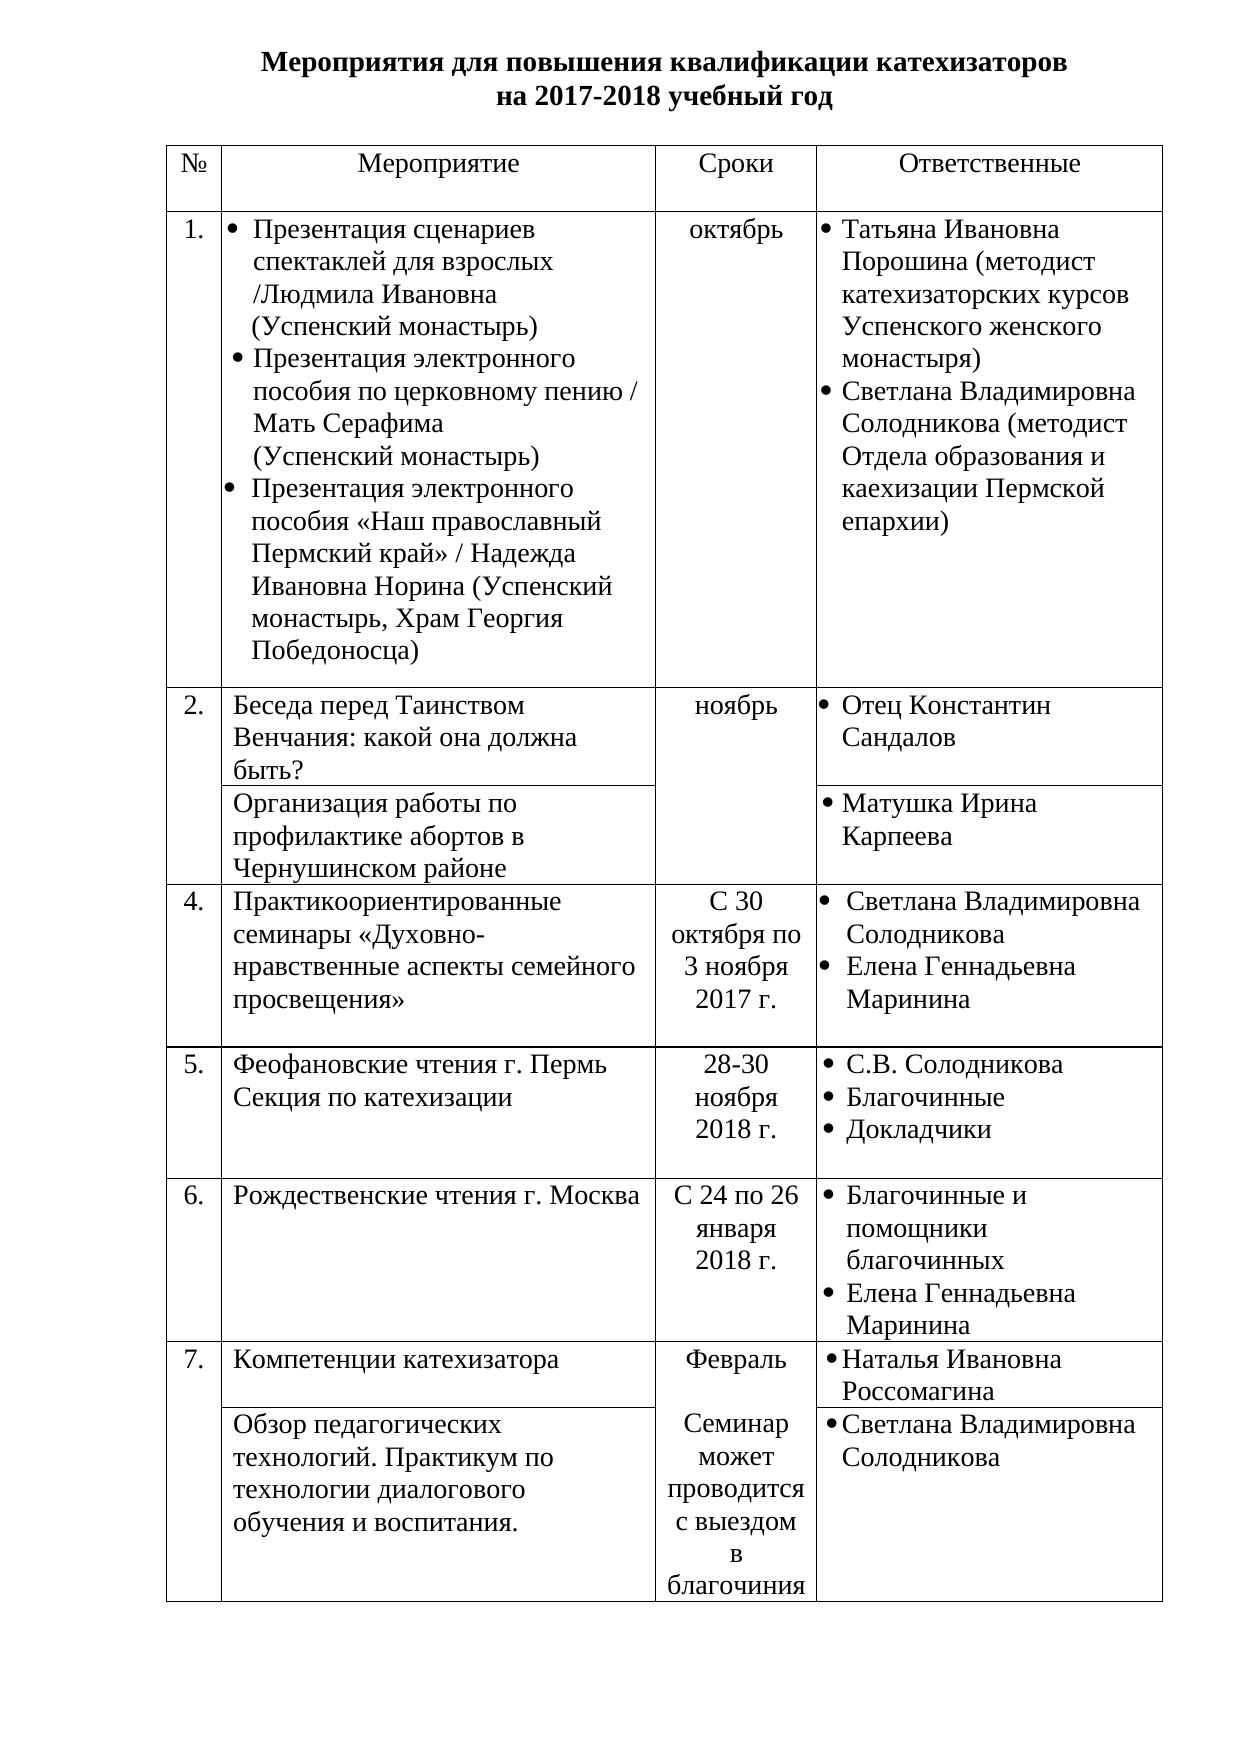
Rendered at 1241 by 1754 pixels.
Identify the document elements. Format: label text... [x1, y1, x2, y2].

table_cell С 24 по 26 января 2018 г. [656, 1179, 816, 1341]
table_cell Отец Константин Сандалов [817, 688, 1162, 785]
table_cell Компетенции катехизатора [222, 1342, 655, 1407]
table_cell Матушка Ирина Карпеева [817, 786, 1162, 883]
text на 2017-2018 учебный год [177, 78, 1152, 111]
table_cell С.В. Солодникова Благочинные Докладчики [817, 1048, 1162, 1177]
table_cell Наталья Ивановна Россомагина [817, 1342, 1162, 1407]
table_cell Презентация сценариев спектаклей для взрослых /Людмила Ивановна (Успенский монастырь) Презентация электронного пособия по церковному пению / Мать Серафима (Успенский монастырь) Презентация электронного пособия «Наш православный Пермский край» / Надежда Ивановна Норина (Успенский монастырь, Храм Георгия Победоносца) [222, 212, 655, 687]
table_cell Светлана Владимировна Солодникова Елена Геннадьевна Маринина [817, 885, 1162, 1046]
table_cell Феофановские чтения г. Пермь Секция по катехизации [222, 1048, 655, 1177]
table_header Мероприятие [222, 146, 655, 211]
table_header № [167, 146, 221, 211]
table_cell Практикоориентированные семинары «Духовно-нравственные аспекты семейного просвещения» [222, 885, 655, 1046]
text Мероприятия для повышения квалификации катехизаторов [177, 44, 1152, 78]
table_cell 4. [167, 885, 221, 1046]
table_cell Февраль Семинар может проводится с выездом в благочиния [656, 1342, 816, 1601]
table_cell октябрь [656, 212, 816, 687]
table_cell С 30 октября по 3 ноября 2017 г. [656, 885, 816, 1046]
table_cell 1. [167, 212, 221, 687]
table_cell Рождественские чтения г. Москва [222, 1179, 655, 1341]
table_cell ноябрь [656, 688, 816, 883]
table_cell 7. [167, 1342, 221, 1601]
table_cell Татьяна Ивановна Порошина (методист катехизаторских курсов Успенского женского монастыря) Светлана Владимировна Солодникова (методист Отдела образования и каехизации Пермской епархии) [817, 212, 1162, 687]
table_cell Организация работы по профилактике абортов в Чернушинском районе [222, 786, 655, 883]
table_cell 5. [167, 1048, 221, 1177]
table_header Сроки [656, 146, 816, 211]
table_header Ответственные [817, 146, 1162, 211]
table_cell Благочинные и помощники благочинных Елена Геннадьевна Маринина [817, 1179, 1162, 1341]
table_cell Светлана Владимировна Солодникова [817, 1408, 1162, 1601]
table_cell 28-30 ноября 2018 г. [656, 1048, 816, 1177]
table_cell 2. [167, 688, 221, 883]
table_cell Обзор педагогических технологий. Практикум по технологии диалогового обучения и воспитания. [222, 1408, 655, 1601]
table_cell Беседа перед Таинством Венчания: какой она должна быть? [222, 688, 655, 785]
table_cell 6. [167, 1179, 221, 1341]
